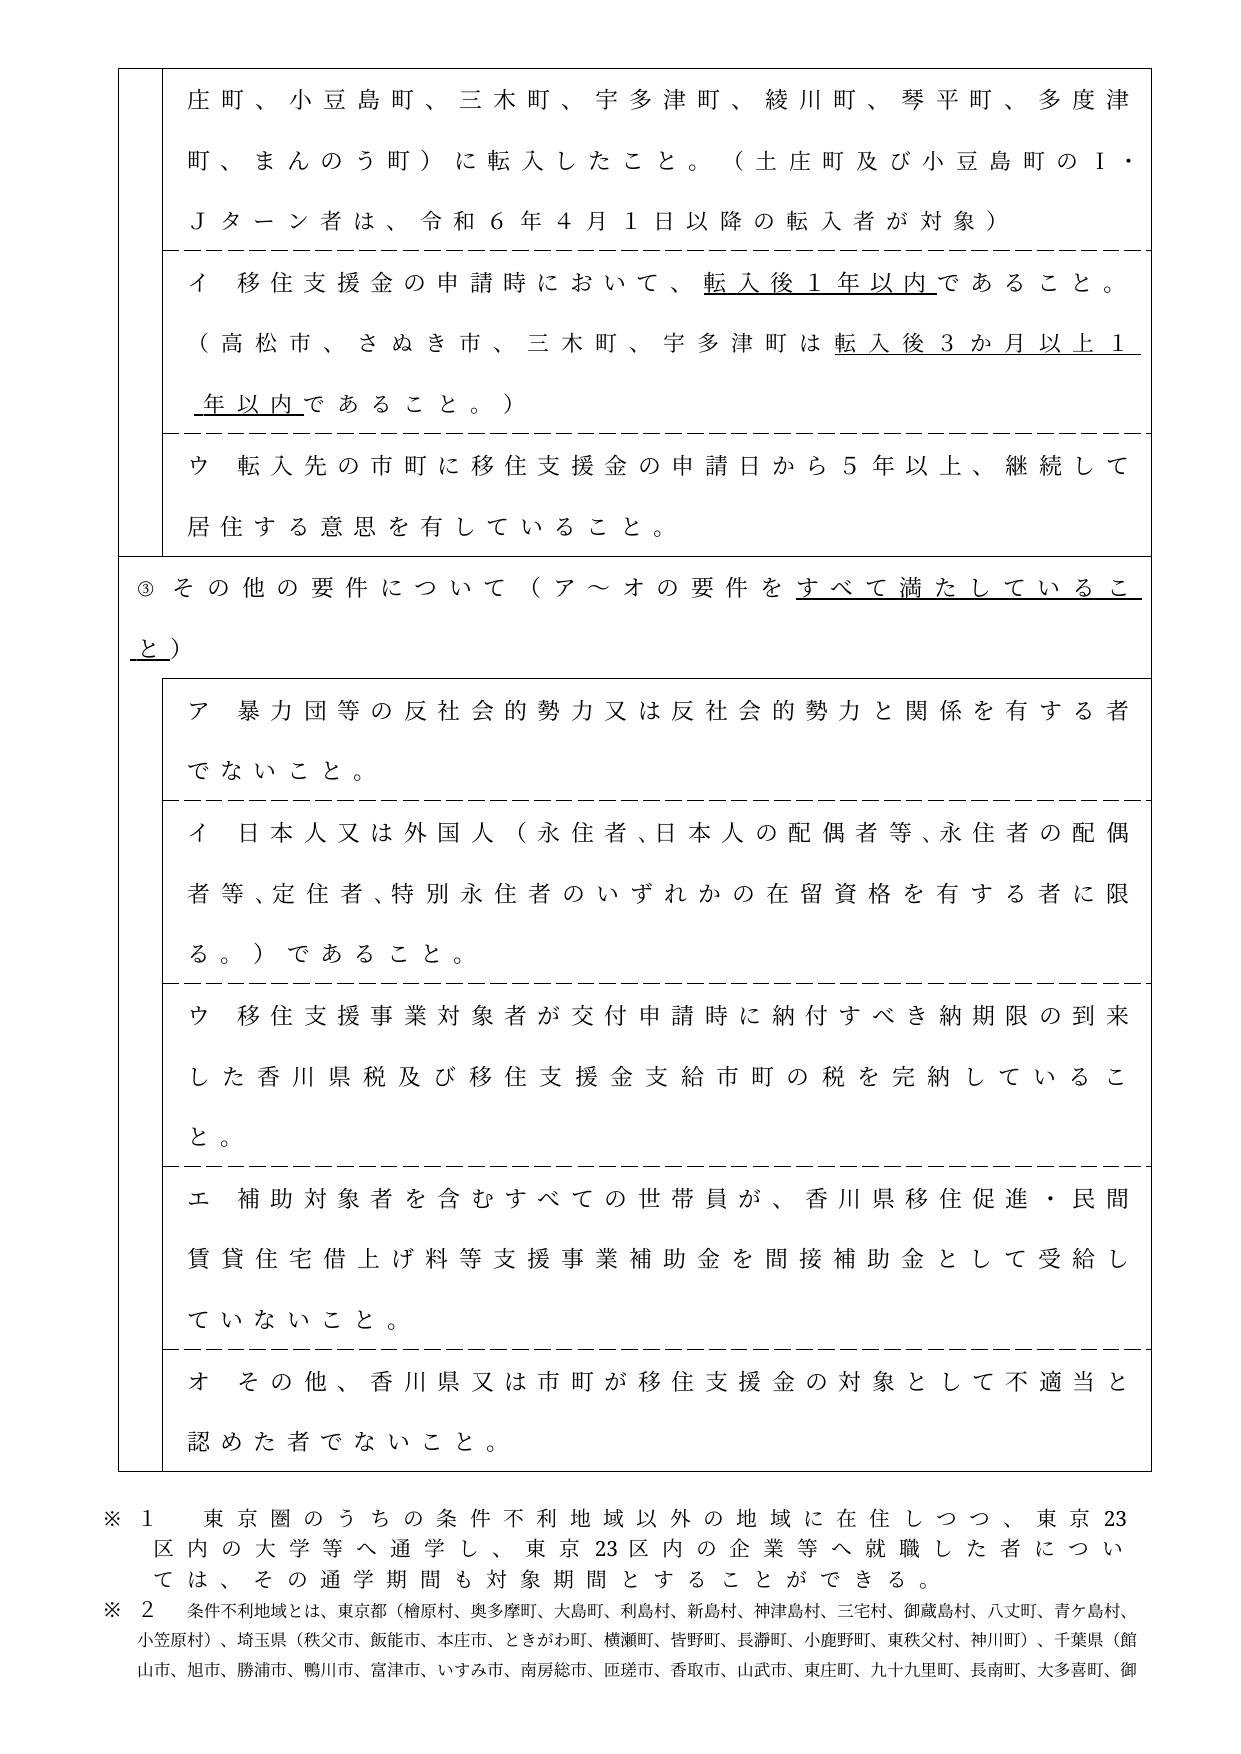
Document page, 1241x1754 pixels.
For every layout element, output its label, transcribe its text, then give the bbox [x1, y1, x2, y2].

table_cell ウ 転入先の市町に移住支援金の申請日から５年以上、継続して居住する意思を有していること。 [163, 433, 1151, 556]
table_cell [119, 678, 162, 1471]
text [103, 1593, 1137, 1684]
table_cell [119, 69, 162, 556]
table_cell イ 移住支援金の申請時において、転入後１年以内であること。 （高松市、さぬき市、三木町、宇多津町は転入後３か月以上１年以内であること。） [163, 250, 1151, 433]
text ※１ 東京圏のうちの条件不利地域以外の地域に在住しつつ、東京23区内の大学等へ通学し、東京23区内の企業等へ就職した者については、その通学期間も対象期間とすることができる。 [103, 1502, 1137, 1593]
table_cell エ 補助対象者を含むすべての世帯員が、香川県移住促進・民間賃貸住宅借上げ料等支援事業補助金を間接補助金として受給していないこと。 [163, 1166, 1151, 1349]
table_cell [163, 69, 1151, 250]
table_cell イ 日本人又は外国人（永住者､日本人の配偶者等､永住者の配偶者等､定住者､特別永住者のいずれかの在留資格を有する者に限る。）であること。 [163, 800, 1151, 983]
table_cell ウ 移住支援事業対象者が交付申請時に納付すべき納期限の到来した香川県税及び移住支援金支給市町の税を完納していること。 [163, 983, 1151, 1166]
table_cell ア 暴力団等の反社会的勢力又は反社会的勢力と関係を有する者でないこと。 [163, 679, 1151, 800]
table_cell ③ その他の要件について（ア～オの要件をすべて満たしていること） [119, 557, 1151, 678]
table_cell オ その他、香川県又は市町が移住支援金の対象として不適当と認めた者でないこと。 [163, 1349, 1151, 1471]
